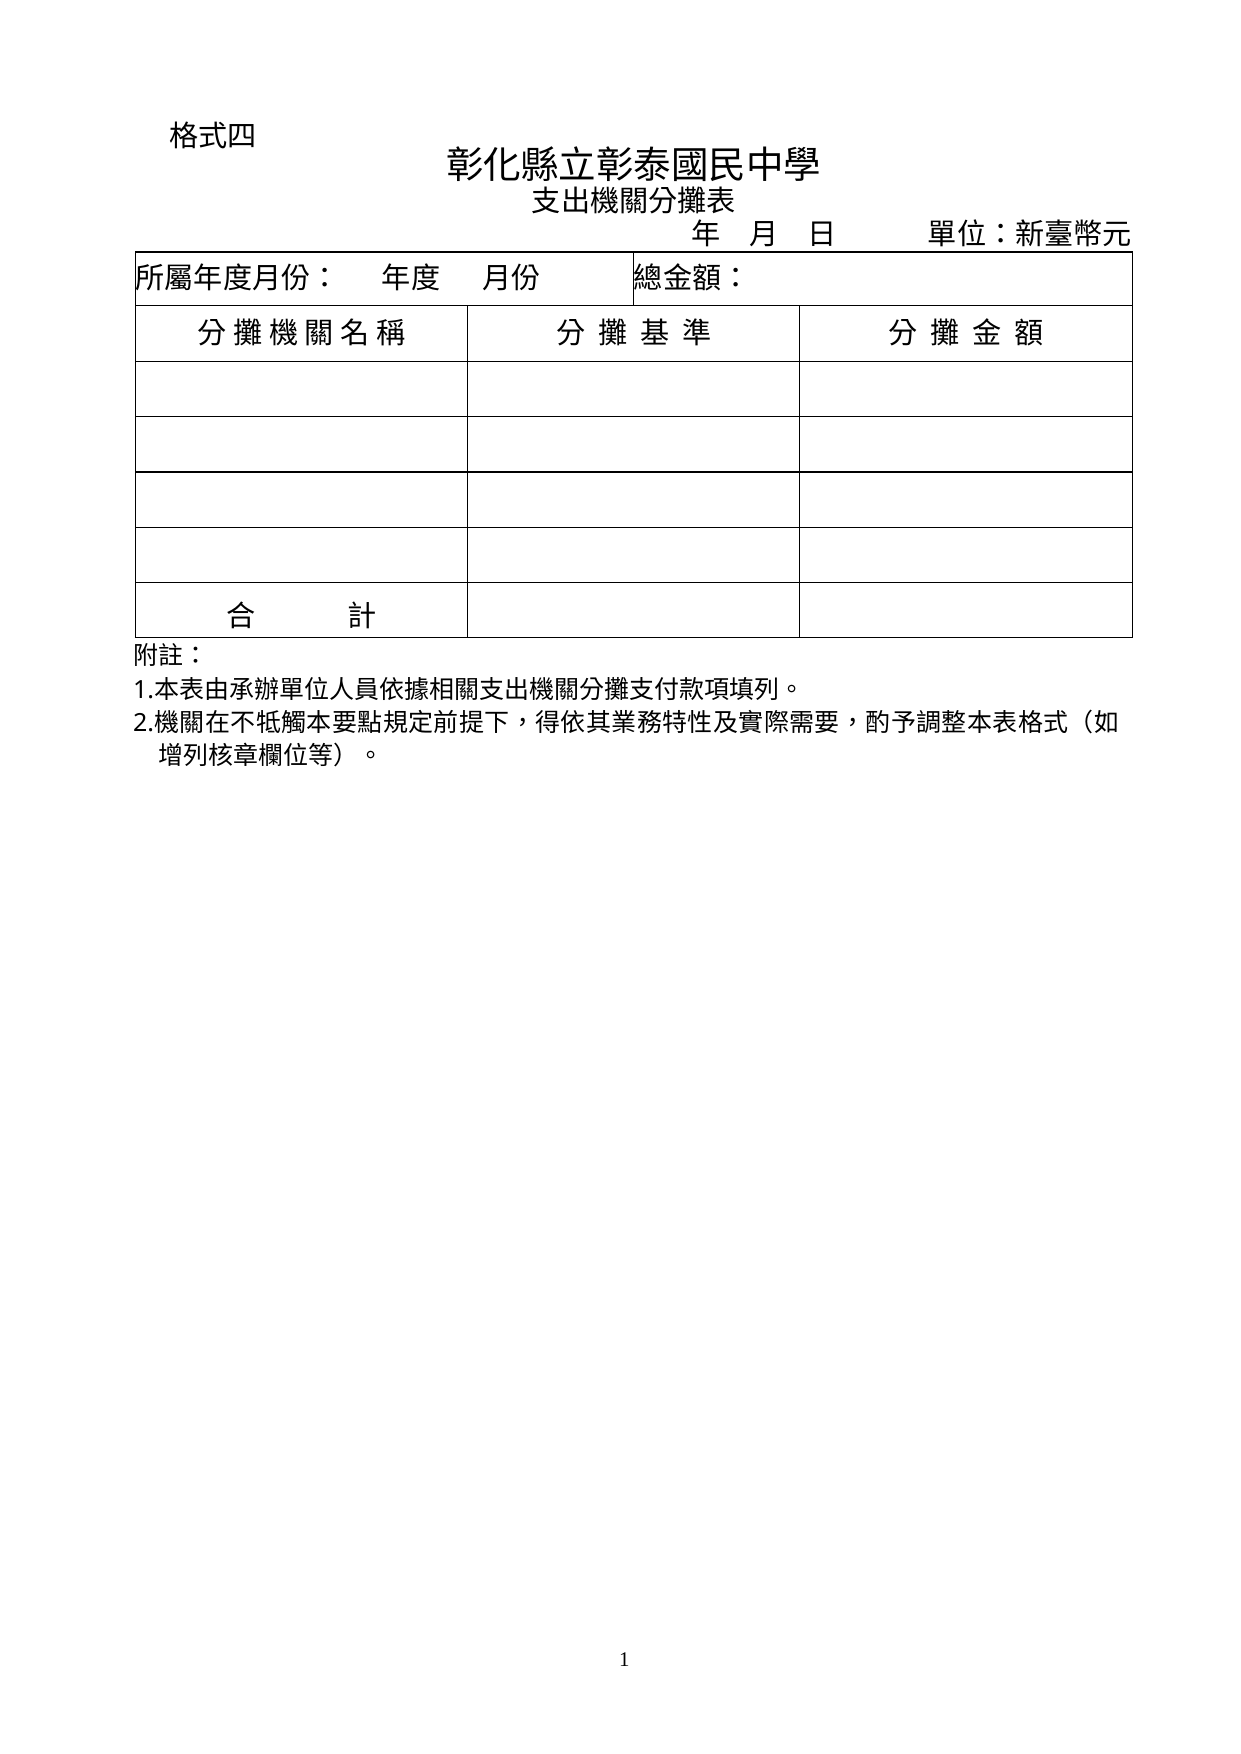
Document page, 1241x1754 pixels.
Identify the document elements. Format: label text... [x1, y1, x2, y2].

table_cell [800, 417, 1132, 471]
table_cell [468, 583, 799, 637]
table_cell [800, 362, 1132, 416]
table_cell [800, 528, 1132, 582]
text 1.本表由承辦單位人員依據相關支出機關分攤支付款項填列。 [133, 671, 1122, 705]
table_cell [136, 473, 467, 527]
table_cell [468, 362, 799, 416]
table_cell 合 計 [136, 583, 467, 637]
text 附註： [133, 638, 1122, 671]
table_cell [136, 417, 467, 471]
table_cell [468, 473, 799, 527]
table_cell 分 攤 金 額 [800, 306, 1132, 361]
table_cell [136, 528, 467, 582]
table_cell [136, 362, 467, 416]
table_cell 所屬年度月份： 年度 月份 [136, 253, 633, 305]
table_cell 分 攤 機 關 名 稱 [136, 306, 467, 361]
table_cell [468, 417, 799, 471]
table_header 彰化縣立彰泰國民中學 支出機關分攤表 年 月 日 單位：新臺幣元 [135, 118, 1132, 251]
text 2.機關在不牴觸本要點規定前提下，得依其業務特性及實際需要，酌予調整本表格式（如增列核章欄位等）。 [133, 705, 1122, 771]
table_cell [800, 583, 1132, 637]
table_cell 總金額： [634, 253, 1132, 305]
table_cell [800, 473, 1132, 527]
table_cell 分 攤 基 準 [468, 306, 799, 361]
table_cell [468, 528, 799, 582]
